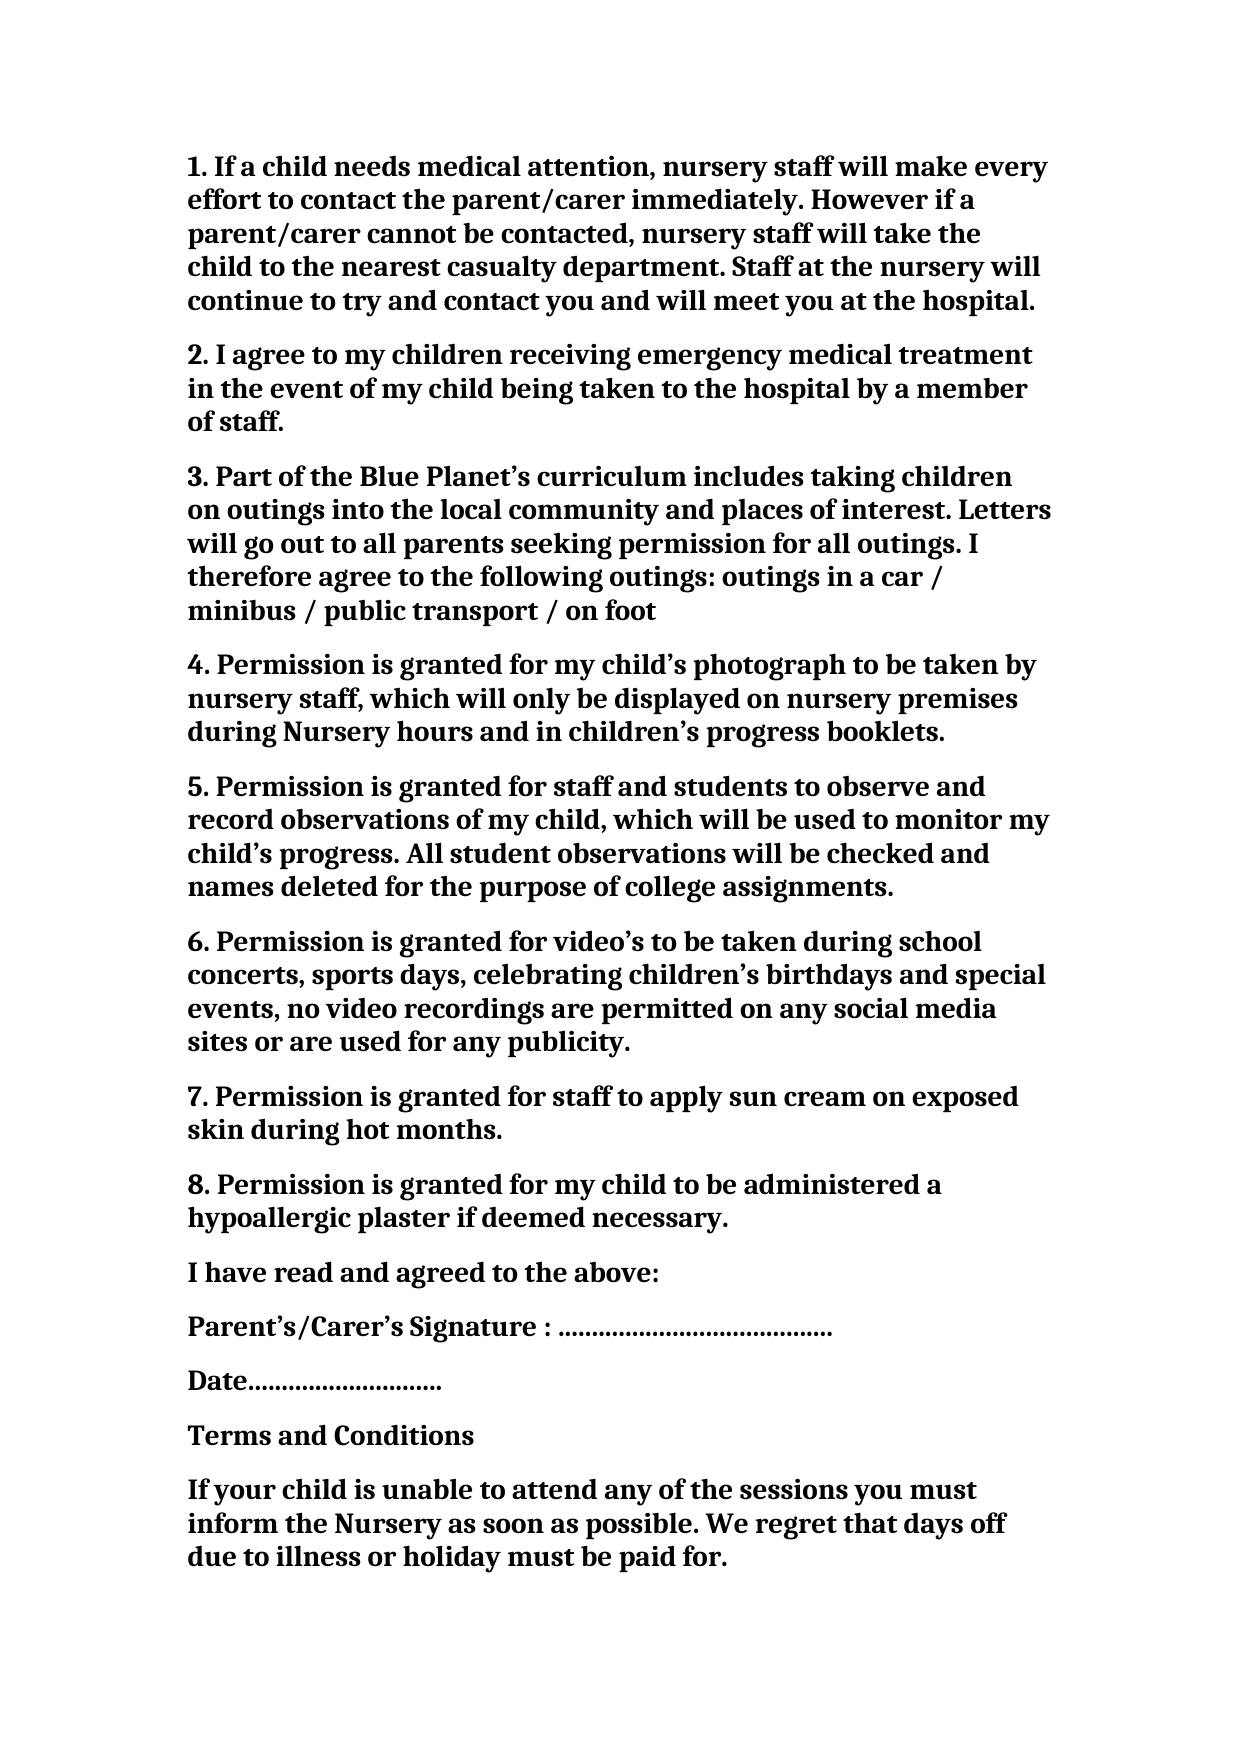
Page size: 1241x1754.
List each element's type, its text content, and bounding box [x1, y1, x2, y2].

text Date............................. [187, 1364, 1053, 1398]
text If your child is unable to attend any of the sessions you must inform the Nursery as soon as possible. We regret that days off due to illness or holiday must be paid for. [187, 1473, 1053, 1574]
text 5. Permission is granted for staff and students to observe and record observations of my child, which will be used to monitor my child’s progress. All student observations will be checked and names deleted for the purpose of college assignments. [187, 770, 1053, 904]
text 3. Part of the Blue Planet’s curriculum includes taking children on outings into the local community and places of interest. Letters will go out to all parents seeking permission for all outings. I therefore agree to the following outings: outings in a car / minibus / public transport / on foot [187, 460, 1053, 628]
text Terms and Conditions [187, 1419, 1053, 1452]
text 7. Permission is granted for staff to apply sun cream on exposed skin during hot months. [187, 1080, 1053, 1147]
text 4. Permission is granted for my child’s photograph to be taken by nursery staff, which will only be displayed on nursery premises during Nursery hours and in children’s progress booklets. [187, 648, 1053, 749]
text 1. If a child needs medical attention, nursery staff will make every effort to contact the parent/carer immediately. However if a parent/carer cannot be contacted, nursery staff will take the child to the nearest casualty department. Staff at the nursery will continue to try and contact you and will meet you at the hospital. [187, 150, 1053, 318]
text I have read and agreed to the above: [187, 1256, 1053, 1289]
text 2. I agree to my children receiving emergency medical treatment in the event of my child being taken to the hospital by a member of staff. [187, 338, 1053, 439]
text Parent’s/Carer’s Signature : ......................................... [187, 1310, 1053, 1344]
text 8. Permission is granted for my child to be administered a hypoallergic plaster if deemed necessary. [187, 1168, 1053, 1235]
text 6. Permission is granted for video’s to be taken during school concerts, sports days, celebrating children’s birthdays and special events, no video recordings are permitted on any social media sites or are used for any publicity. [187, 925, 1053, 1059]
